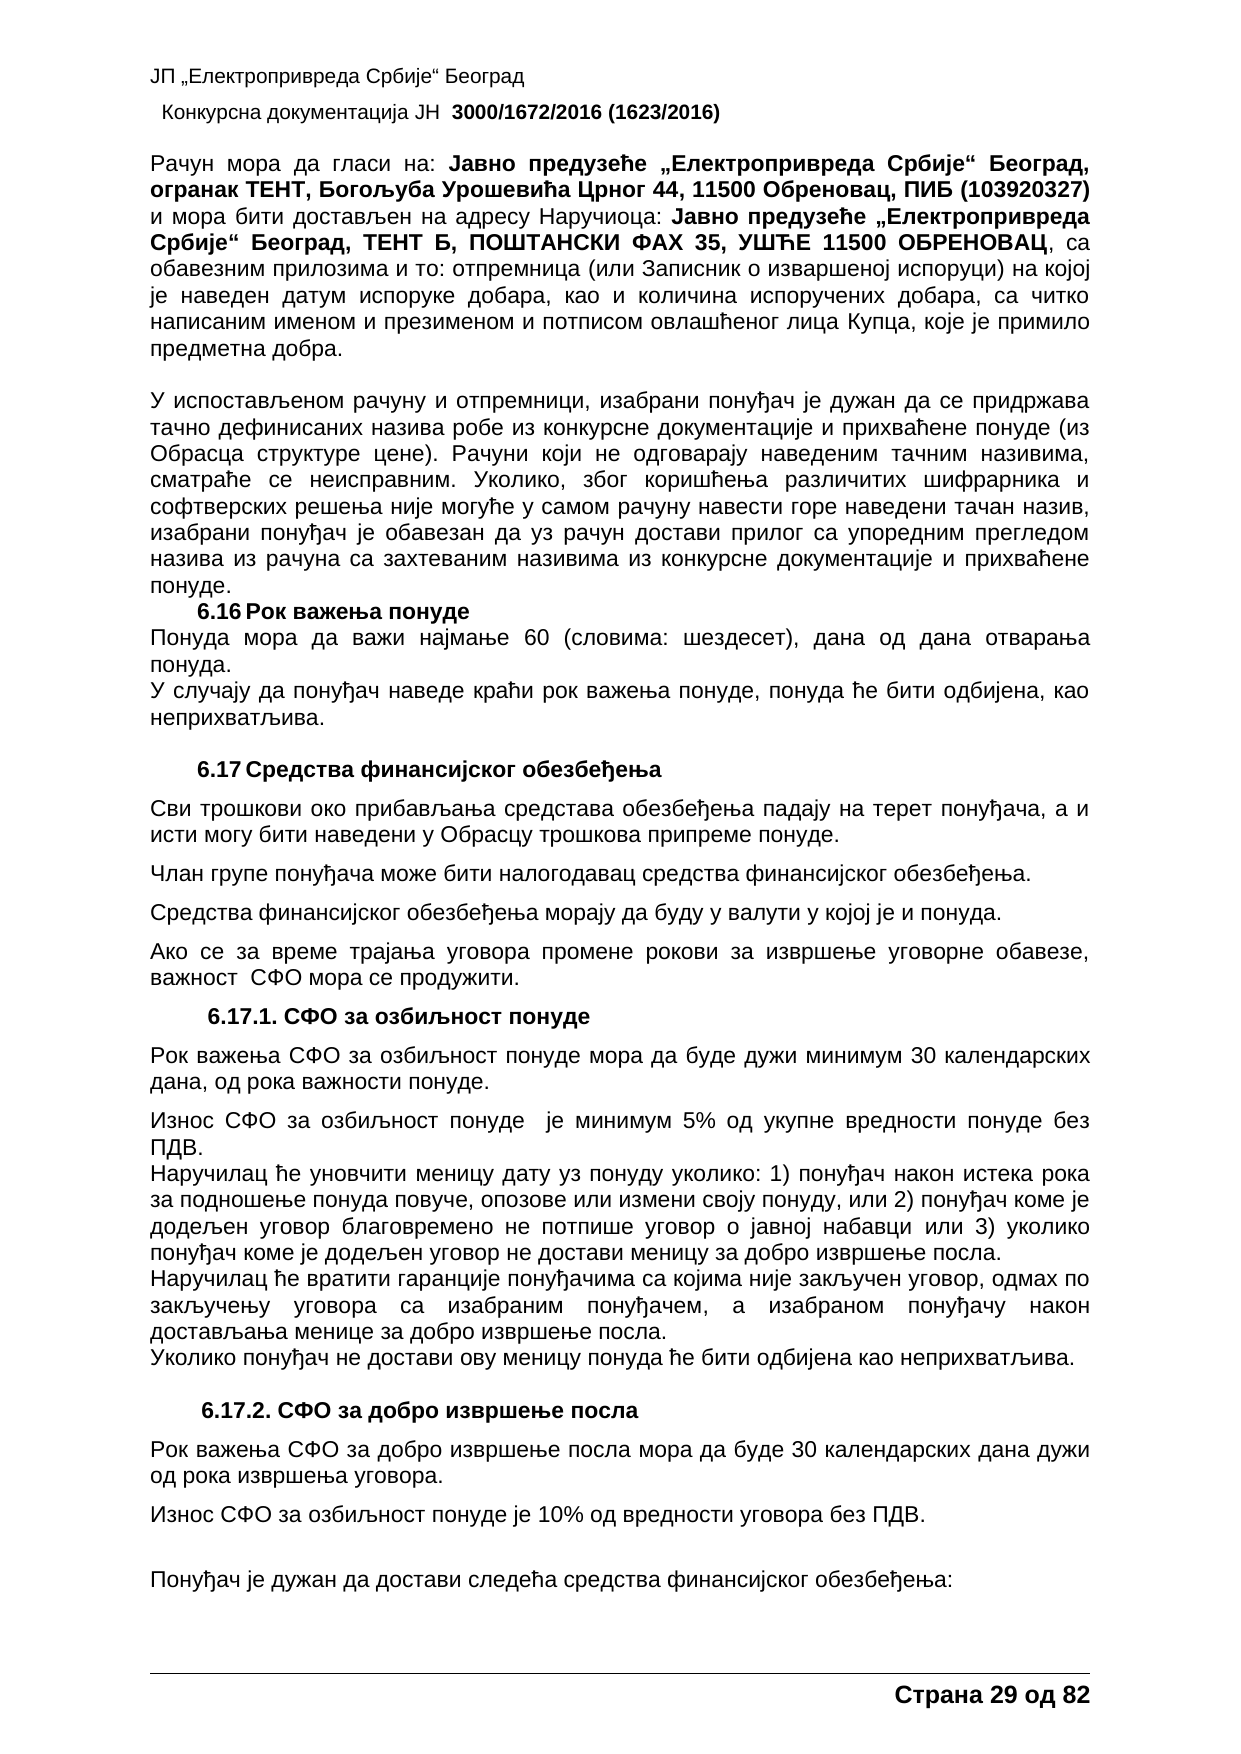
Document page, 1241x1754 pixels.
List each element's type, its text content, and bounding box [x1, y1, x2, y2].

text Члан групе понуђача може бити налогодавац средства финансијског обезбеђења. [150, 860, 1090, 887]
text Ако се за време трајања уговора промене рокови за извршење уговорне обавезе, важност СФО мора се продужити. [150, 938, 1090, 991]
text Износ СФО за озбиљност понуде је 10% од вредности уговора без ПДВ. [150, 1501, 1090, 1527]
text У случају да понуђач наведе краћи рок важења понуде, понуда ће бити одбијена, као неприхватљива. [150, 677, 1090, 730]
text Наручилац ће уновчити меницу дату уз понуду уколико: 1) понуђач након истека рока за подношење понуда повуче, опозове или измени своју понуду, или 2) понуђач коме је додељен уговор благовремено не потпише уговор о јавној набавци или 3) уколико понуђач коме је додељен уговор не достави меницу за добро извршење посла. [150, 1160, 1090, 1265]
text Износ СФО за озбиљност понуде је минимум 5% од укупне вредности понуде без ПДВ. [150, 1107, 1090, 1160]
text Понуда мора да важи најмање 60 (словима: шездесет), дана од дана отварања понуда. [150, 624, 1090, 677]
text Понуђач је дужан да достави следећа средства финансијског обезбеђења: [150, 1566, 1090, 1593]
text Наручилац ће вратити гаранције понуђачима са којима није закључен уговор, одмах по закључењу уговора са изабраним понуђачем, а изабраном понуђачу након достављања менице за добро извршење посла. [150, 1265, 1090, 1344]
text 6.17.2. СФО за добро извршење посла [150, 1397, 1090, 1423]
text Рок важења СФО за озбиљност понуде мора да буде дужи минимум 30 календарских дана, од рока важности понуде. [150, 1042, 1090, 1095]
text Сви трошкови око прибављања средстава обезбеђења падају на терет понуђача, а и исти могу бити наведени у Обрасцу трошкова припреме понуде. [150, 795, 1090, 848]
text Средства финансијског обезбеђења морају да буду у валути у којој је и понуда. [150, 899, 1090, 925]
list Рок важења понуде [197, 598, 1090, 624]
list Средства финансијског обезбеђења [197, 756, 1090, 782]
text Рок важења СФО за добро извршење посла мора да буде 30 календарских дана дужи од рока извршења уговора. [150, 1436, 1090, 1489]
text Рачун мора да гласи на: Јавно предузеће „Електропривреда Србије“ Београд, огранак ТЕНТ, Богољуба Урошевића Црног 44, 11500 Oбреновац, ПИБ (103920327) и мора бити достављен на адресу Наручиоца: Јавно предузеће „Електропривреда Србије“ Београд, ТЕНТ Б, ПОШТАНСКИ ФАХ 35, УШЋЕ 11500 ОБРЕНОВАЦ, са обавезним прилозима и то: отпремница (или Записник о изваршеној испоруци) на којој је наведен датум испоруке добара, као и количина испоручених добара, са читко написаним именом и презименом и потписом овлашћеног лица Купца, које је примило предметна добра. [150, 150, 1090, 361]
text 6.17.1. СФО за озбиљност понуде [150, 1003, 1090, 1029]
text У испостављеном рачуну и отпремници, изабрани понуђач је дужан да се придржава тачно дефинисаних назива робе из конкурсне документације и прихваћене понуде (из Обрасца структуре цене). Рачуни који не одговарају наведеним тачним називима, сматраће се неисправним. Уколико, због коришћења различитих шифрарника и софтверских решења није могуће у самом рачуну навести горе наведени тачан назив, изабрани понуђач је обавезан да уз рачун достави прилог са упоредним прегледом назива из рачуна са захтеваним називима из конкурсне документације и прихваћене понуде. [150, 387, 1090, 598]
text Уколико понуђач не достави ову меницу понуда ће бити одбијена као неприхватљива. [150, 1344, 1090, 1371]
